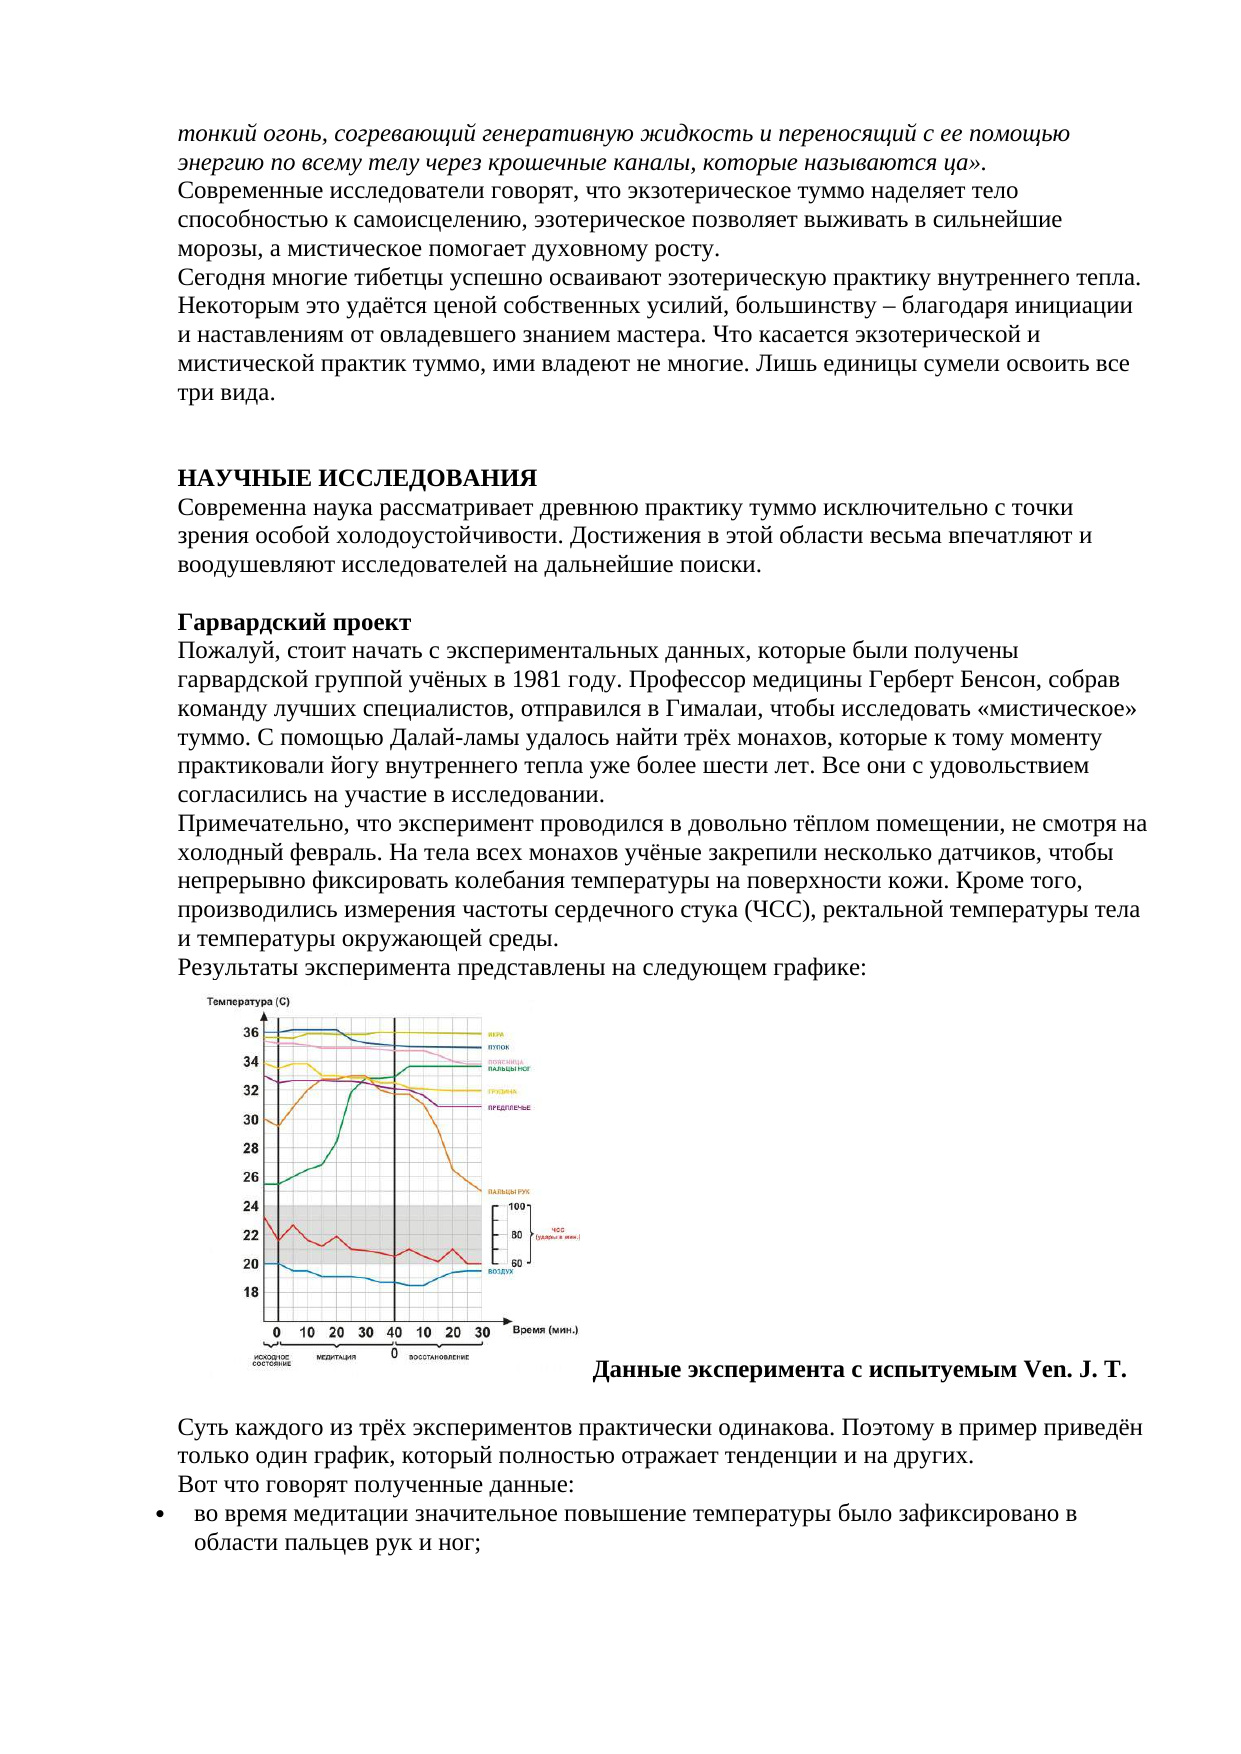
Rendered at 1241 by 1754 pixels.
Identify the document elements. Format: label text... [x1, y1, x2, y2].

text Сегодня многие тибетцы успешно осваивают эзотерическую практику внутреннего тепла. Некоторым это удаётся ценой собственных усилий, большинству – благодаря инициации и наставлениям от овладевшего знанием мастера. Что касается экзотерической и мистической практик туммо, ими владеют не многие. Лишь единицы сумели освоить все три вида. [177, 262, 1152, 406]
text Примечательно, что эксперимент проводился в довольно тёплом помещении, не смотря на холодный февраль. На тела всех монахов учёные закрепили несколько датчиков, чтобы непрерывно фиксировать колебания температуры на поверхности кожи. Кроме того, производились измерения частоты сердечного стука (ЧСС), ректальной температуры тела и температуры окружающей среды. [177, 808, 1152, 952]
text Гарвардский проект [177, 607, 1152, 636]
text Вот что говорят полученные данные: [177, 1469, 1152, 1498]
text Современна наука рассматривает древнюю практику туммо исключительно с точки зрения особой холодоустойчивости. Достижения в этой области весьма впечатляют и воодушевляют исследователей на дальнейшие поиски. [177, 492, 1152, 578]
list во время медитации значительное повышение температуры было зафиксировано в области пальцев рук и ног; [156, 1498, 1152, 1556]
text Результаты эксперимента представлены на следующем графике: [177, 952, 1152, 981]
picture [201, 980, 593, 1378]
text Современные исследователи говорят, что экзотерическое туммо наделяет тело способностью к самоисцелению, эзотерическое позволяет выживать в сильнейшие морозы, а мистическое помогает духовному росту. [177, 176, 1152, 262]
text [177, 118, 1152, 176]
text Пожалуй, стоит начать с экспериментальных данных, которые были получены гарвардской группой учёных в 1981 году. Профессор медицины Герберт Бенсон, собрав команду лучших специалистов, отправился в Гималаи, чтобы исследовать «мистическое» туммо. С помощью Далай-ламы удалось найти трёх монахов, которые к тому моменту практиковали йогу внутреннего тепла уже более шести лет. Все они с удовольствием согласились на участие в исследовании. [177, 636, 1152, 808]
text Суть каждого из трёх экспериментов практически одинакова. Поэтому в пример приведён только один график, который полностью отражает тенденции и на других. [177, 1412, 1152, 1469]
text НАУЧНЫЕ ИССЛЕДОВАНИЯ [177, 463, 1152, 492]
